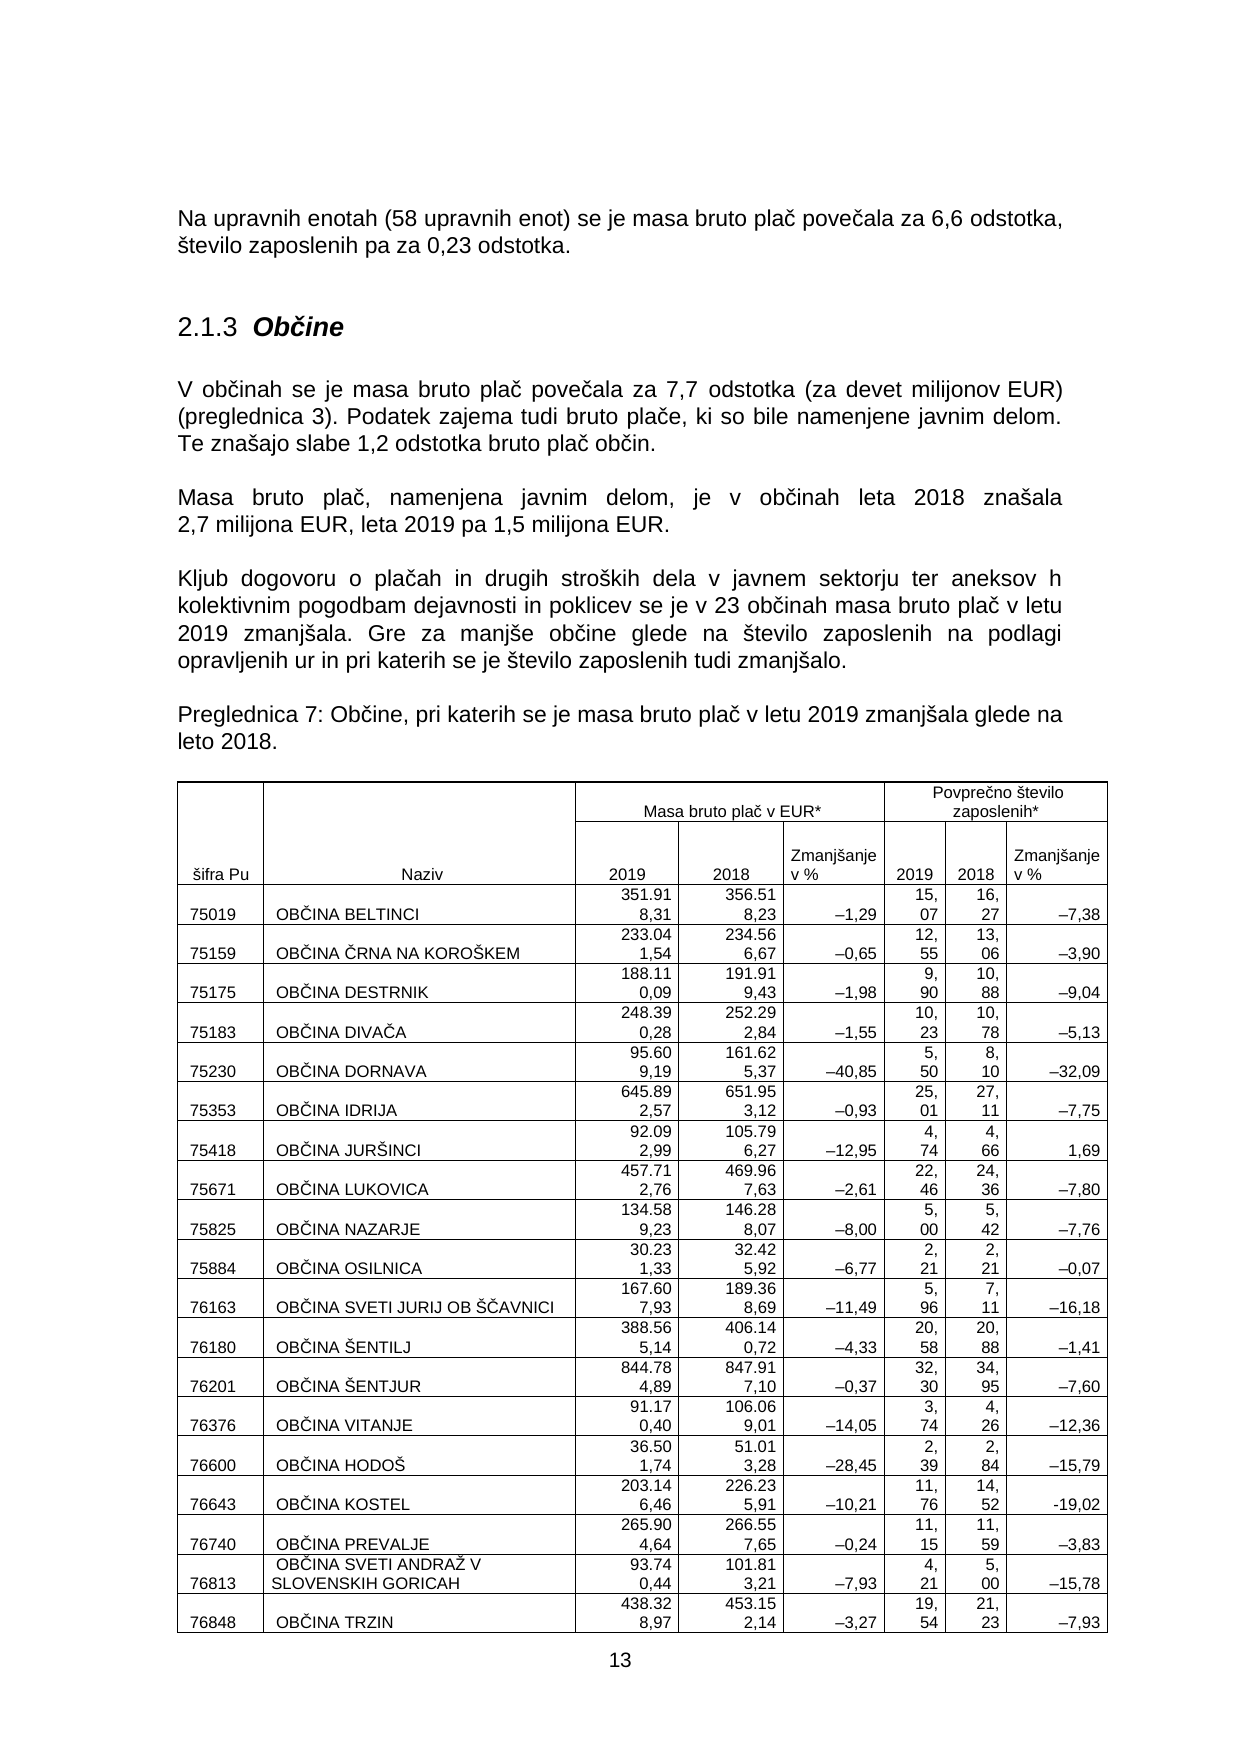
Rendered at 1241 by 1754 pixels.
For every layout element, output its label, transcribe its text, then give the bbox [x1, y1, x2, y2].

table_cell 93.740,44 [576, 1555, 678, 1593]
table_cell 844.784,89 [576, 1358, 678, 1396]
table_cell –15,79 [1007, 1436, 1107, 1475]
table_cell -19,02 [1007, 1476, 1107, 1514]
table_cell OBČINA NAZARJE [264, 1200, 575, 1238]
table_cell 11,15 [885, 1515, 945, 1553]
table_cell 5,50 [885, 1043, 945, 1081]
table_cell 16,27 [946, 885, 1006, 923]
table_cell OBČINA IDRIJA [264, 1082, 575, 1120]
table_cell 32.425,92 [679, 1240, 783, 1278]
table_cell –5,13 [1007, 1003, 1107, 1042]
table_cell 438.328,97 [576, 1594, 678, 1632]
table_cell –1,29 [784, 885, 884, 923]
table_cell 252.292,84 [679, 1003, 783, 1042]
table_cell 406.140,72 [679, 1318, 783, 1357]
table_cell 645.892,57 [576, 1082, 678, 1120]
table_cell 11,59 [946, 1515, 1006, 1553]
table_cell –0,24 [784, 1515, 884, 1553]
table_header šifra Pu [178, 783, 263, 884]
table_cell 13,06 [946, 925, 1006, 963]
table_cell OBČINA TRZIN [264, 1594, 575, 1632]
table_cell –3,27 [784, 1594, 884, 1632]
table_cell 248.390,28 [576, 1003, 678, 1042]
table_cell OBČINA DESTRNIK [264, 964, 575, 1002]
table_cell 4,66 [946, 1121, 1006, 1160]
table_cell OBČINA ČRNA NA KOROŠKEM [264, 925, 575, 963]
table_cell –0,93 [784, 1082, 884, 1120]
table_cell 134.589,23 [576, 1200, 678, 1238]
table_cell –7,38 [1007, 885, 1107, 923]
table_cell 95.609,19 [576, 1043, 678, 1081]
table_cell 847.917,10 [679, 1358, 783, 1396]
table_cell 11,76 [885, 1476, 945, 1514]
table_cell 4,21 [885, 1555, 945, 1593]
table_cell –0,65 [784, 925, 884, 963]
table_cell 22,46 [885, 1161, 945, 1199]
table_cell OBČINA OSILNICA [264, 1240, 575, 1278]
table_cell OBČINA HODOŠ [264, 1436, 575, 1475]
table_cell OBČINA DORNAVA [264, 1043, 575, 1081]
table_cell 457.712,76 [576, 1161, 678, 1199]
table_cell 105.796,27 [679, 1121, 783, 1160]
table_cell OBČINA ŠENTJUR [264, 1358, 575, 1396]
table_cell –7,80 [1007, 1161, 1107, 1199]
table_cell 20,58 [885, 1318, 945, 1357]
table_cell 189.368,69 [679, 1279, 783, 1317]
table_cell 20,88 [946, 1318, 1006, 1357]
table_cell 2,21 [946, 1240, 1006, 1278]
table_cell –0,37 [784, 1358, 884, 1396]
table_cell 234.566,67 [679, 925, 783, 963]
table_cell 5,96 [885, 1279, 945, 1317]
table_cell 32,30 [885, 1358, 945, 1396]
table_cell 14,52 [946, 1476, 1006, 1514]
table_cell OBČINA ŠENTILJ [264, 1318, 575, 1357]
table_cell –8,00 [784, 1200, 884, 1238]
table_cell 167.607,93 [576, 1279, 678, 1317]
table_cell –3,90 [1007, 925, 1107, 963]
table_cell 265.904,64 [576, 1515, 678, 1553]
table_cell 10,88 [946, 964, 1006, 1002]
table_header Masa bruto plač v EUR* [576, 783, 884, 821]
table_cell 161.625,37 [679, 1043, 783, 1081]
table_cell 75418 [178, 1121, 263, 1160]
table_cell 15,07 [885, 885, 945, 923]
table_cell 75019 [178, 885, 263, 923]
table_cell 2018 [679, 822, 783, 884]
table_cell 7,11 [946, 1279, 1006, 1317]
table_cell 75825 [178, 1200, 263, 1238]
table_cell 1,69 [1007, 1121, 1107, 1160]
table_cell OBČINA SVETI ANDRAŽ V SLOVENSKIH GORICAH [264, 1555, 575, 1593]
table_cell 356.518,23 [679, 885, 783, 923]
table_cell 453.152,14 [679, 1594, 783, 1632]
table_cell 233.041,54 [576, 925, 678, 963]
table_cell –16,18 [1007, 1279, 1107, 1317]
table_cell 351.918,31 [576, 885, 678, 923]
table_cell –11,49 [784, 1279, 884, 1317]
table_cell –2,61 [784, 1161, 884, 1199]
table_cell 2,21 [885, 1240, 945, 1278]
table_cell 30.231,33 [576, 1240, 678, 1278]
table_cell OBČINA DIVAČA [264, 1003, 575, 1042]
table_cell 8,10 [946, 1043, 1006, 1081]
text Na upravnih enotah (58 upravnih enot) se je masa bruto plač povečala za 6,6 odstotka, število zaposlenih pa za 0,23 odstotka. [177, 204, 1063, 258]
table_cell 5,00 [885, 1200, 945, 1238]
table_cell 92.092,99 [576, 1121, 678, 1160]
table_cell 25,01 [885, 1082, 945, 1120]
table_cell –0,07 [1007, 1240, 1107, 1278]
table_cell –1,41 [1007, 1318, 1107, 1357]
table_cell 2018 [946, 822, 1006, 884]
subtitle Občine [177, 311, 1063, 342]
table_cell 203.146,46 [576, 1476, 678, 1514]
table_cell 2,39 [885, 1436, 945, 1475]
table_cell 19,54 [885, 1594, 945, 1632]
table_cell –14,05 [784, 1397, 884, 1435]
table_cell 3,74 [885, 1397, 945, 1435]
table_cell 2019 [576, 822, 678, 884]
table_cell 5,42 [946, 1200, 1006, 1238]
table_cell OBČINA KOSTEL [264, 1476, 575, 1514]
table_cell –3,83 [1007, 1515, 1107, 1553]
table_cell –7,93 [1007, 1594, 1107, 1632]
table_cell 226.235,91 [679, 1476, 783, 1514]
table_cell 266.557,65 [679, 1515, 783, 1553]
table_cell OBČINA BELTINCI [264, 885, 575, 923]
table_cell 75353 [178, 1082, 263, 1120]
table_cell Zmanjšanje v % [784, 822, 884, 884]
table_cell –7,60 [1007, 1358, 1107, 1396]
table_cell 651.953,12 [679, 1082, 783, 1120]
table_cell 24,36 [946, 1161, 1006, 1199]
table_cell –1,98 [784, 964, 884, 1002]
table_cell 388.565,14 [576, 1318, 678, 1357]
table_cell 75884 [178, 1240, 263, 1278]
table_cell –4,33 [784, 1318, 884, 1357]
table_cell –12,36 [1007, 1397, 1107, 1435]
table_cell 106.069,01 [679, 1397, 783, 1435]
table_cell 188.110,09 [576, 964, 678, 1002]
table_cell 34,95 [946, 1358, 1006, 1396]
table_cell OBČINA SVETI JURIJ OB ŠČAVNICI [264, 1279, 575, 1317]
table_cell –6,77 [784, 1240, 884, 1278]
text Masa bruto plač, namenjena javnim delom, je v občinah leta 2018 znašala 2,7 milijona EUR, leta 2019 pa 1,5 milijona EUR. [177, 483, 1063, 538]
table_cell –15,78 [1007, 1555, 1107, 1593]
table_cell –7,93 [784, 1555, 884, 1593]
table_cell 76740 [178, 1515, 263, 1553]
text Kljub dogovoru o plačah in drugih stroških dela v javnem sektorju ter aneksov h kolektivnim pogodbam dejavnosti in poklicev se je v 23 občinah masa bruto plač v letu 2019 zmanjšala. Gre za manjše občine glede na število zaposlenih na podlagi opravljenih ur in pri katerih se je število zaposlenih tudi zmanjšalo. [177, 565, 1063, 673]
table_cell 12,55 [885, 925, 945, 963]
table_cell –32,09 [1007, 1043, 1107, 1081]
table_cell 75230 [178, 1043, 263, 1081]
table_cell –7,75 [1007, 1082, 1107, 1120]
table_cell 2019 [885, 822, 945, 884]
table_cell 21,23 [946, 1594, 1006, 1632]
table_cell 75183 [178, 1003, 263, 1042]
table_cell –10,21 [784, 1476, 884, 1514]
table_cell –1,55 [784, 1003, 884, 1042]
table_cell OBČINA LUKOVICA [264, 1161, 575, 1199]
table_cell 4,26 [946, 1397, 1006, 1435]
table_cell –12,95 [784, 1121, 884, 1160]
table_cell 5,00 [946, 1555, 1006, 1593]
table_cell 2,84 [946, 1436, 1006, 1475]
text Preglednica 7: Občine, pri katerih se je masa bruto plač v letu 2019 zmanjšala glede na leto 2018. [177, 700, 1063, 754]
table_cell 76163 [178, 1279, 263, 1317]
table_cell 76643 [178, 1476, 263, 1514]
table_header Naziv [264, 783, 575, 884]
table_cell 76600 [178, 1436, 263, 1475]
table_cell 75159 [178, 925, 263, 963]
table_cell OBČINA VITANJE [264, 1397, 575, 1435]
table_cell 146.288,07 [679, 1200, 783, 1238]
table_cell –9,04 [1007, 964, 1107, 1002]
table_cell 10,78 [946, 1003, 1006, 1042]
table_cell 10,23 [885, 1003, 945, 1042]
table_cell 27,11 [946, 1082, 1006, 1120]
text V občinah se je masa bruto plač povečala za 7,7 odstotka (za devet milijonov EUR) (preglednica 3). Podatek zajema tudi bruto plače, ki so bile namenjene javnim delom. Te znašajo slabe 1,2 odstotka bruto plač občin. [177, 375, 1063, 456]
table_cell 76813 [178, 1555, 263, 1593]
table_cell OBČINA JURŠINCI [264, 1121, 575, 1160]
table_cell 469.967,63 [679, 1161, 783, 1199]
table_cell 9,90 [885, 964, 945, 1002]
table_cell –40,85 [784, 1043, 884, 1081]
table_cell 75671 [178, 1161, 263, 1199]
table_cell 76376 [178, 1397, 263, 1435]
table_cell 76180 [178, 1318, 263, 1357]
table_cell OBČINA PREVALJE [264, 1515, 575, 1553]
table_cell 51.013,28 [679, 1436, 783, 1475]
table_header Povprečno število zaposlenih* [885, 783, 1107, 821]
table_cell 76848 [178, 1594, 263, 1632]
table_cell 4,74 [885, 1121, 945, 1160]
table_cell 101.813,21 [679, 1555, 783, 1593]
table_cell 191.919,43 [679, 964, 783, 1002]
table_cell –28,45 [784, 1436, 884, 1475]
table_cell 75175 [178, 964, 263, 1002]
table_cell –7,76 [1007, 1200, 1107, 1238]
table_cell Zmanjšanje v % [1007, 822, 1107, 884]
table_cell 36.501,74 [576, 1436, 678, 1475]
table_cell 91.170,40 [576, 1397, 678, 1435]
table_cell 76201 [178, 1358, 263, 1396]
